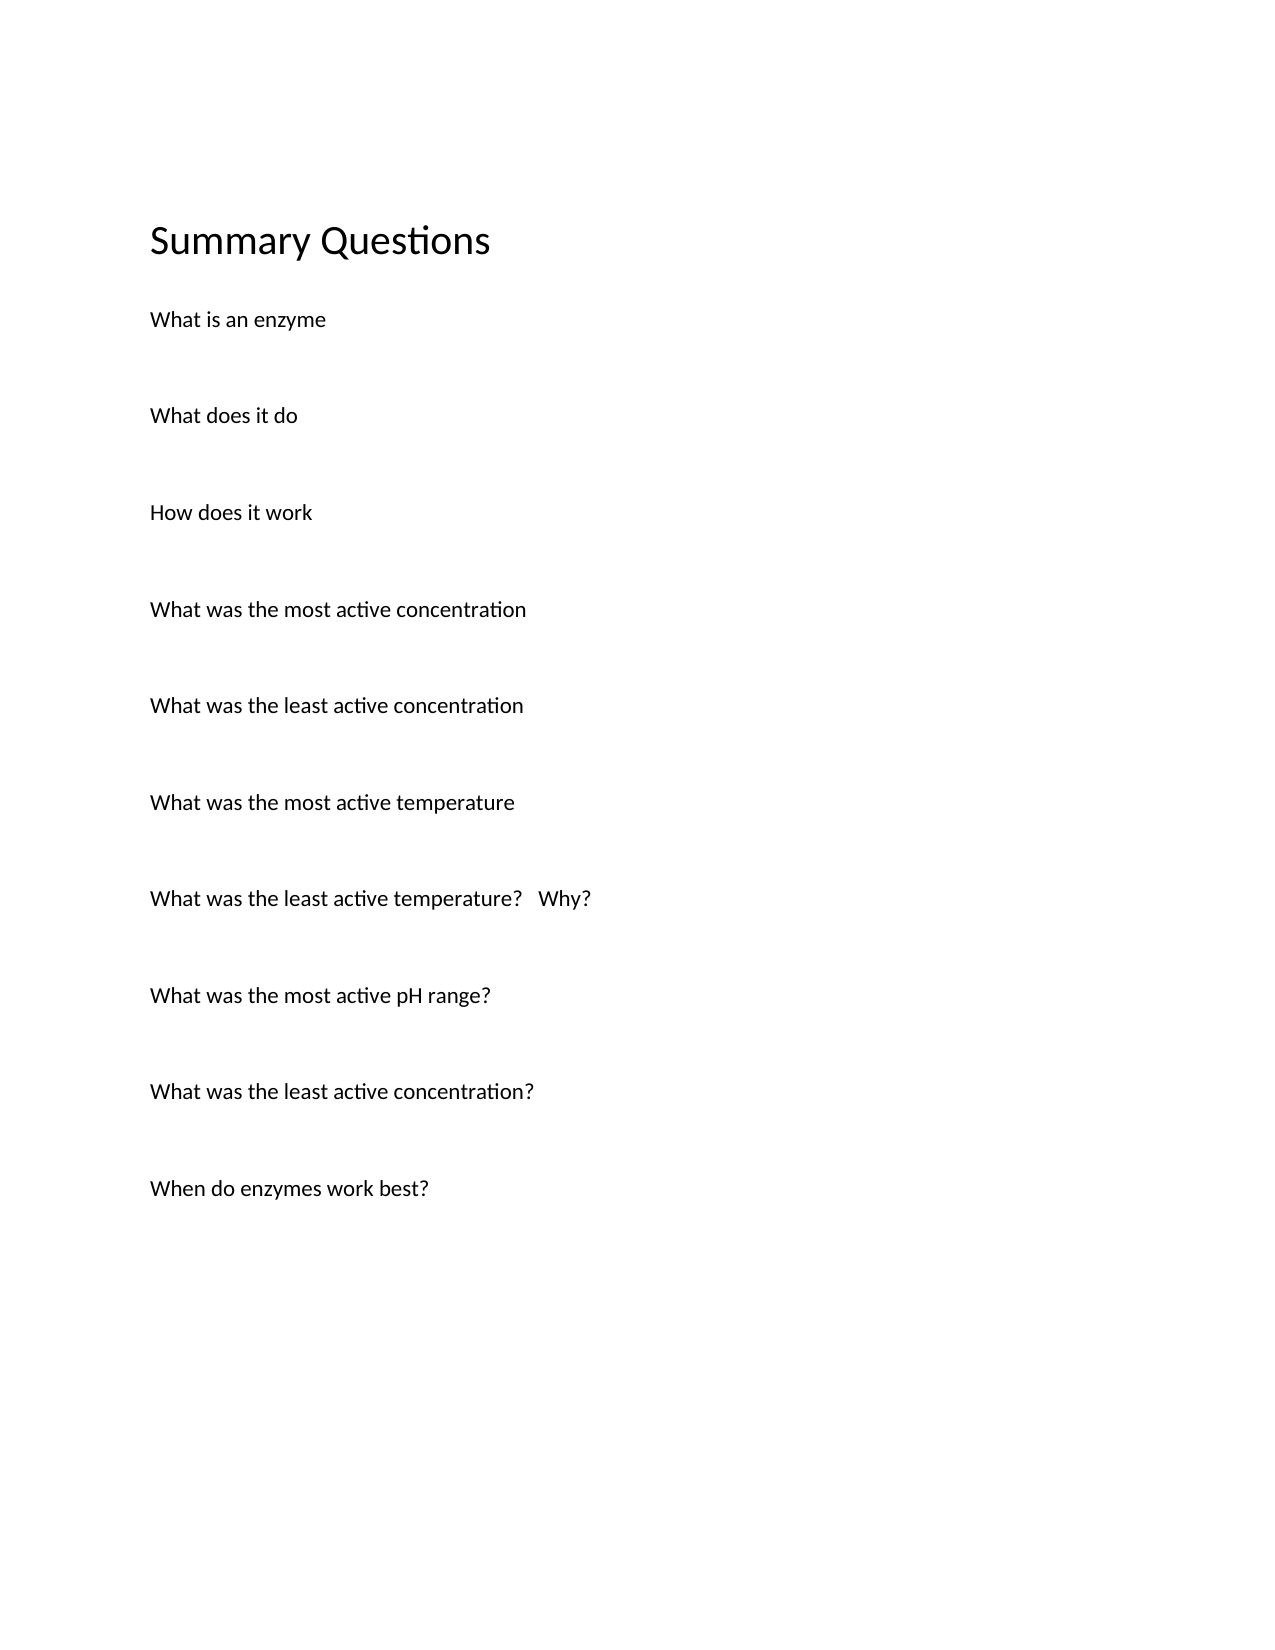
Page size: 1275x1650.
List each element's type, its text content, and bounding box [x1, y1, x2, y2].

text What was the least active temperature? Why? [150, 884, 1125, 912]
text What was the least active concentration [150, 691, 1125, 719]
text Summary Questions [150, 214, 1125, 265]
text What was the most active temperature [150, 788, 1125, 816]
text How does it work [150, 498, 1125, 526]
text What is an enzyme [150, 305, 1125, 333]
text When do enzymes work best? [150, 1174, 1125, 1202]
text What was the least active concentration? [150, 1077, 1125, 1106]
text What does it do [150, 402, 1125, 429]
text What was the most active pH range? [150, 981, 1125, 1009]
text What was the most active concentration [150, 595, 1125, 623]
